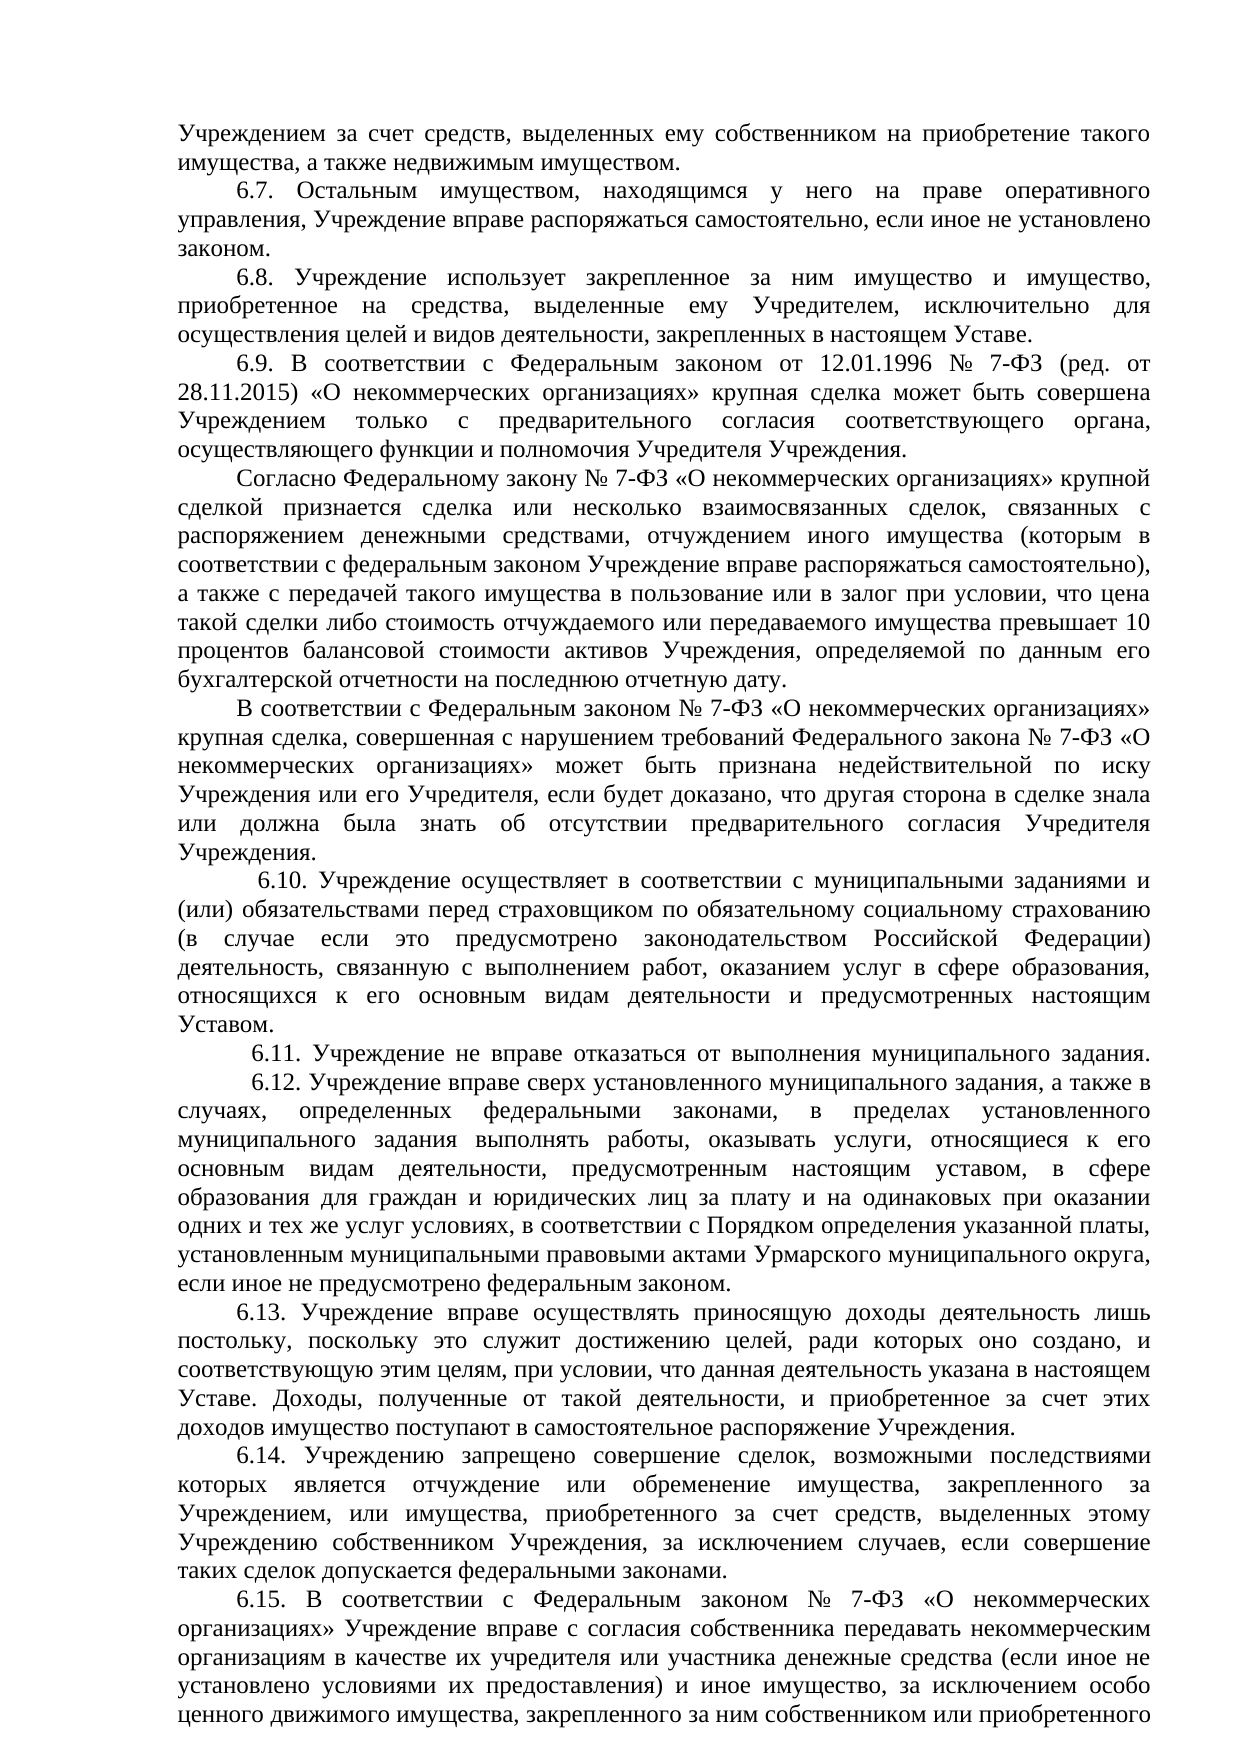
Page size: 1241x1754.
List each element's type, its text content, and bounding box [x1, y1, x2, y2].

text 6.8. Учреждение использует закрепленное за ним имущество и имущество, приобретенное на средства, выделенные ему Учредителем, исключительно для осуществления целей и видов деятельности, закрепленных в настоящем Уставе. [177, 262, 1152, 348]
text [177, 1584, 1152, 1728]
text В соответствии с Федеральным законом № 7-ФЗ «О некоммерческих организациях» крупная сделка, совершенная с нарушением требований Федерального закона № 7-ФЗ «О некоммерческих организациях» может быть признана недействительной по иску Учреждения или его Учредителя, если будет доказано, что другая сторона в сделке знала или должна была знать об отсутствии предварительного согласия Учредителя Учреждения. [177, 693, 1152, 866]
text Учреждению запрещено совершение сделок, возможными последствиями которых является отчуждение или обременение имущества, закрепленного за Учреждением, или имущества, приобретенного за счет средств, выделенных этому Учреждению собственником Учреждения, за исключением случаев, если совершение таких сделок допускается федеральными законами. [177, 1441, 1152, 1584]
text Согласно Федеральному закону № 7-ФЗ «О некоммерческих организациях» крупной сделкой признается сделка или несколько взаимосвязанных сделок, связанных с распоряжением денежными средствами, отчуждением иного имущества (которым в соответствии с федеральным законом Учреждение вправе распоряжаться самостоятельно), а также с передачей такого имущества в пользование или в залог при условии, что цена такой сделки либо стоимость отчуждаемого или передаваемого имущества превышает 10 процентов балансовой стоимости активов Учреждения, определяемой по данным его бухгалтерской отчетности на последнюю отчетную дату. [177, 463, 1152, 693]
text 6.7. Остальным имуществом, находящимся у него на праве оперативного управления, Учреждение вправе распоряжаться самостоятельно, если иное не установлено законом. [177, 176, 1152, 262]
text 6.9. В соответствии с Федеральным законом от № 7-ФЗ (ред. от ) «О некоммерческих организациях» крупная сделка может быть совершена Учреждением только с предварительного согласия соответствующего органа, осуществляющего функции и полномочия Учредителя Учреждения. [177, 348, 1152, 463]
text Учреждение вправе осуществлять приносящую доходы деятельность лишь постольку, поскольку это служит достижению целей, ради которых оно создано, и соответствующую этим целям, при условии, что данная деятельность указана в настоящем Уставе. Доходы, полученные от такой деятельности, и приобретенное за счет этих доходов имущество поступают в самостоятельное распоряжение Учреждения. [177, 1297, 1152, 1441]
text Учреждение осуществляет в соответствии с муниципальными заданиями и (или) обязательствами перед страховщиком по обязательному социальному страхованию (в случае если это предусмотрено законодательством Российской Федерации) деятельность, связанную с выполнением работ, оказанием услуг в сфере образования, относящихся к его основным видам деятельности и предусмотренных настоящим Уставом. [177, 866, 1152, 1038]
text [177, 118, 1152, 176]
text Учреждение не вправе отказаться от выполнения муниципального задания. Учреждение вправе сверх установленного муниципального задания, а также в случаях, определенных федеральными законами, в пределах установленного муниципального задания выполнять работы, оказывать услуги, относящиеся к его основным видам деятельности, предусмотренным настоящим уставом, в сфере образования для граждан и юридических лиц за плату и на одинаковых при оказании одних и тех же услуг условиях, в соответствии с Порядком определения указанной платы, установленным муниципальными правовыми актами Урмарского муниципального округа, если иное не предусмотрено федеральным законом. [177, 1038, 1152, 1297]
